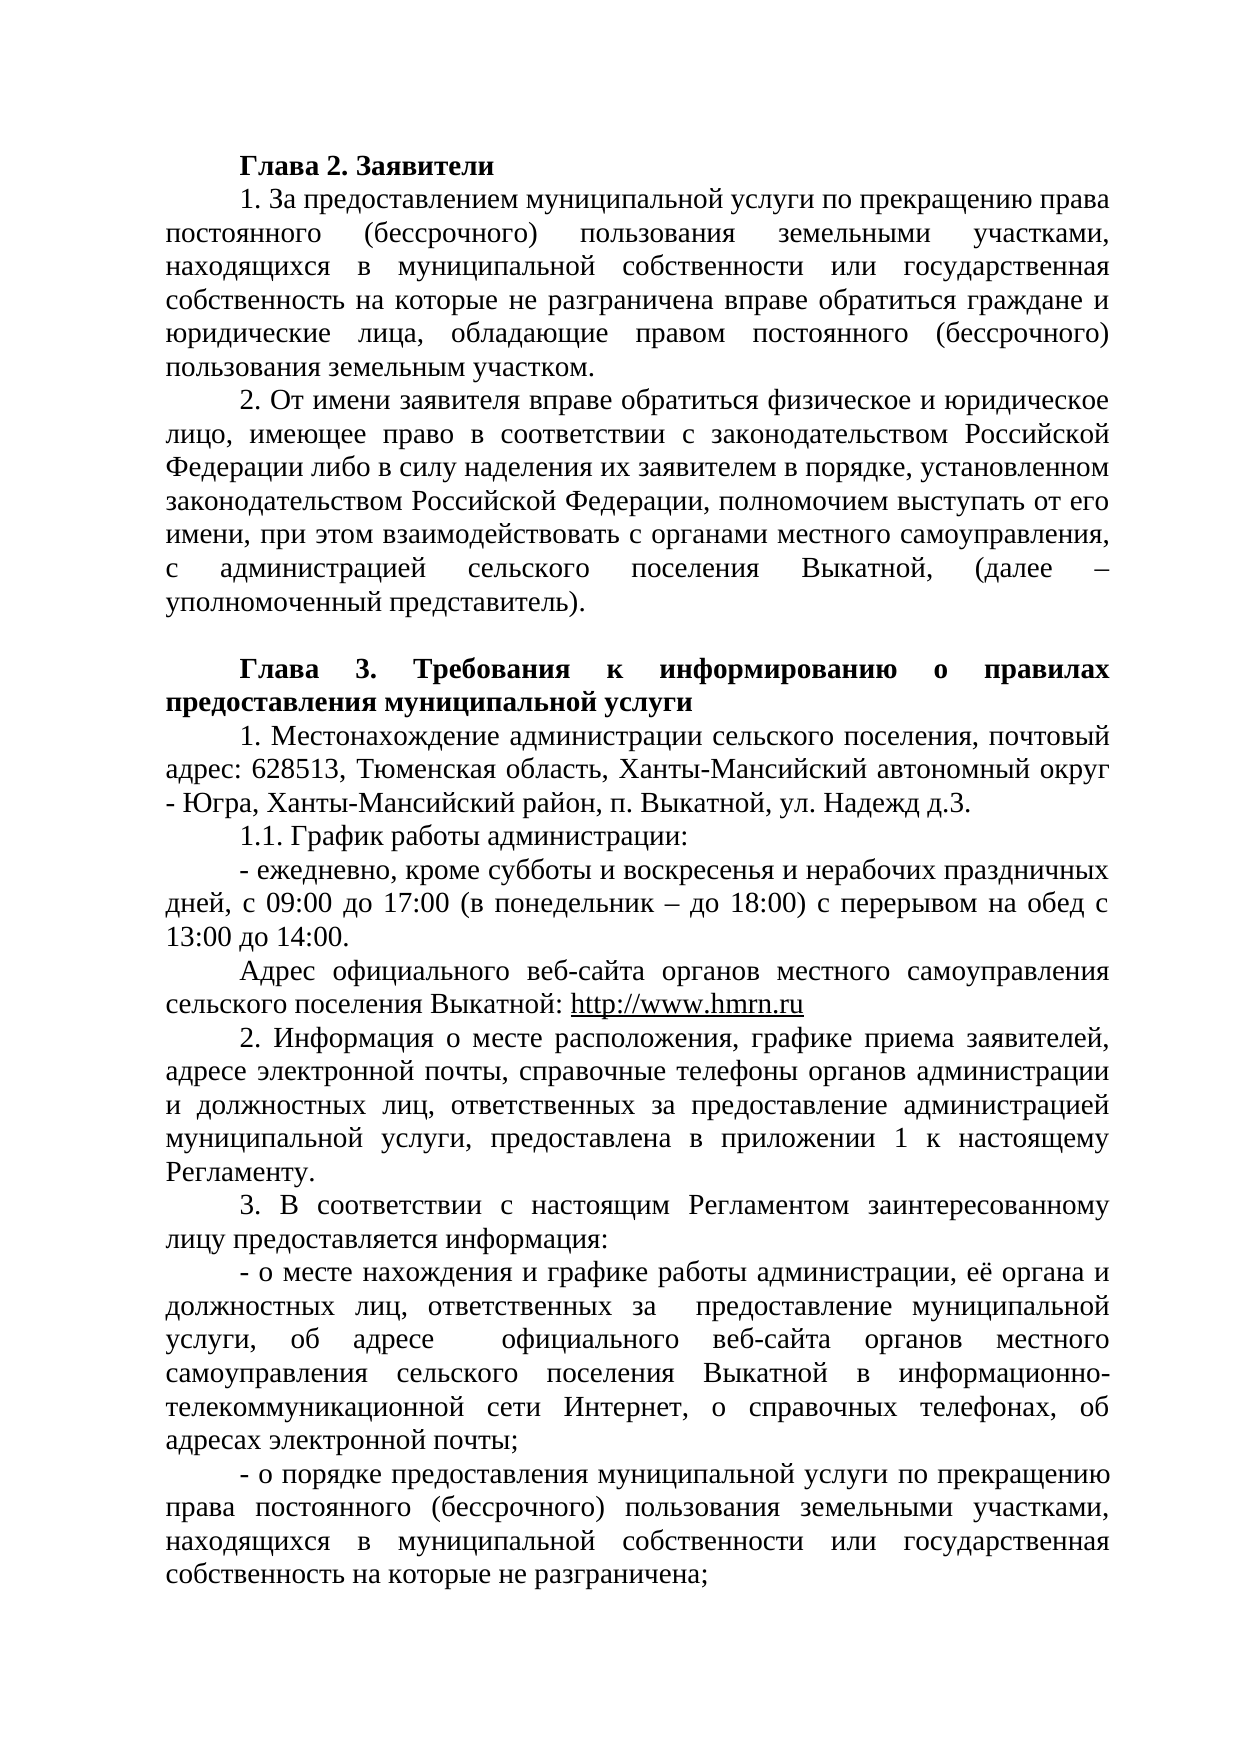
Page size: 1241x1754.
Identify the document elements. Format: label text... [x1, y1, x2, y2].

text 2. Информация о месте расположения, графике приема заявителей, адресе электронной почты, справочные телефоны органов администрации и должностных лиц, ответственных за предоставление администрацией муниципальной услуги, предоставлена в приложении 1 к настоящему Регламенту. [165, 1020, 1110, 1187]
text 1. За предоставлением муниципальной услуги по прекращению права постоянного (бессрочного) пользования земельными участками, находящихся в муниципальной собственности или государственная собственность на которые не разграничена вправе обратиться граждане и юридические лица, обладающие правом постоянного (бессрочного) пользования земельным участком. [165, 181, 1110, 382]
text Адрес официального веб-сайта органов местного самоуправления сельского поселения Выкатной: http://www.hmrn.ru [165, 953, 1110, 1020]
text 2. От имени заявителя вправе обратиться физическое и юридическое лицо, имеющее право в соответствии с законодательством Российской Федерации либо в силу наделения их заявителем в порядке, установленном законодательством Российской Федерации, полномочием выступать от его имени, при этом взаимодействовать с органами местного самоуправления, с администрацией сельского поселения Выкатной, (далее – уполномоченный представитель). [165, 382, 1110, 617]
text 1.1. График работы администрации: [165, 818, 1110, 852]
text - ежедневно, кроме субботы и воскресенья и нерабочих праздничных дней, с 09:00 до 17:00 (в понедельник – до 18:00) с перерывом на обед с 13:00 до 14:00. [165, 852, 1110, 953]
text - о месте нахождения и графике работы администрации, её органа и должностных лиц, ответственных за предоставление муниципальной услуги, об адресе официального веб-сайта органов местного самоуправления сельского поселения Выкатной в информационно-телекоммуникационной сети Интернет, о справочных телефонах, об адресах электронной почты; [165, 1254, 1110, 1456]
text 1. Местонахождение администрации сельского поселения, почтовый адрес: 628513, Тюменская область, Ханты-Мансийский автономный округ - Югра, Ханты-Мансийский район, п. Выкатной, ул. Надежд д.3. [165, 718, 1110, 818]
text Глава 3. Требования к информированию о правилах предоставления муниципальной услуги [165, 651, 1110, 718]
text Глава 2. Заявители [165, 148, 1110, 181]
text 3. В соответствии с настоящим Регламентом заинтересованному лицу предоставляется информация: [165, 1187, 1110, 1254]
text - о порядке предоставления муниципальной услуги по прекращению права постоянного (бессрочного) пользования земельными участками, находящихся в муниципальной собственности или государственная собственность на которые не разграничена; [165, 1456, 1110, 1590]
